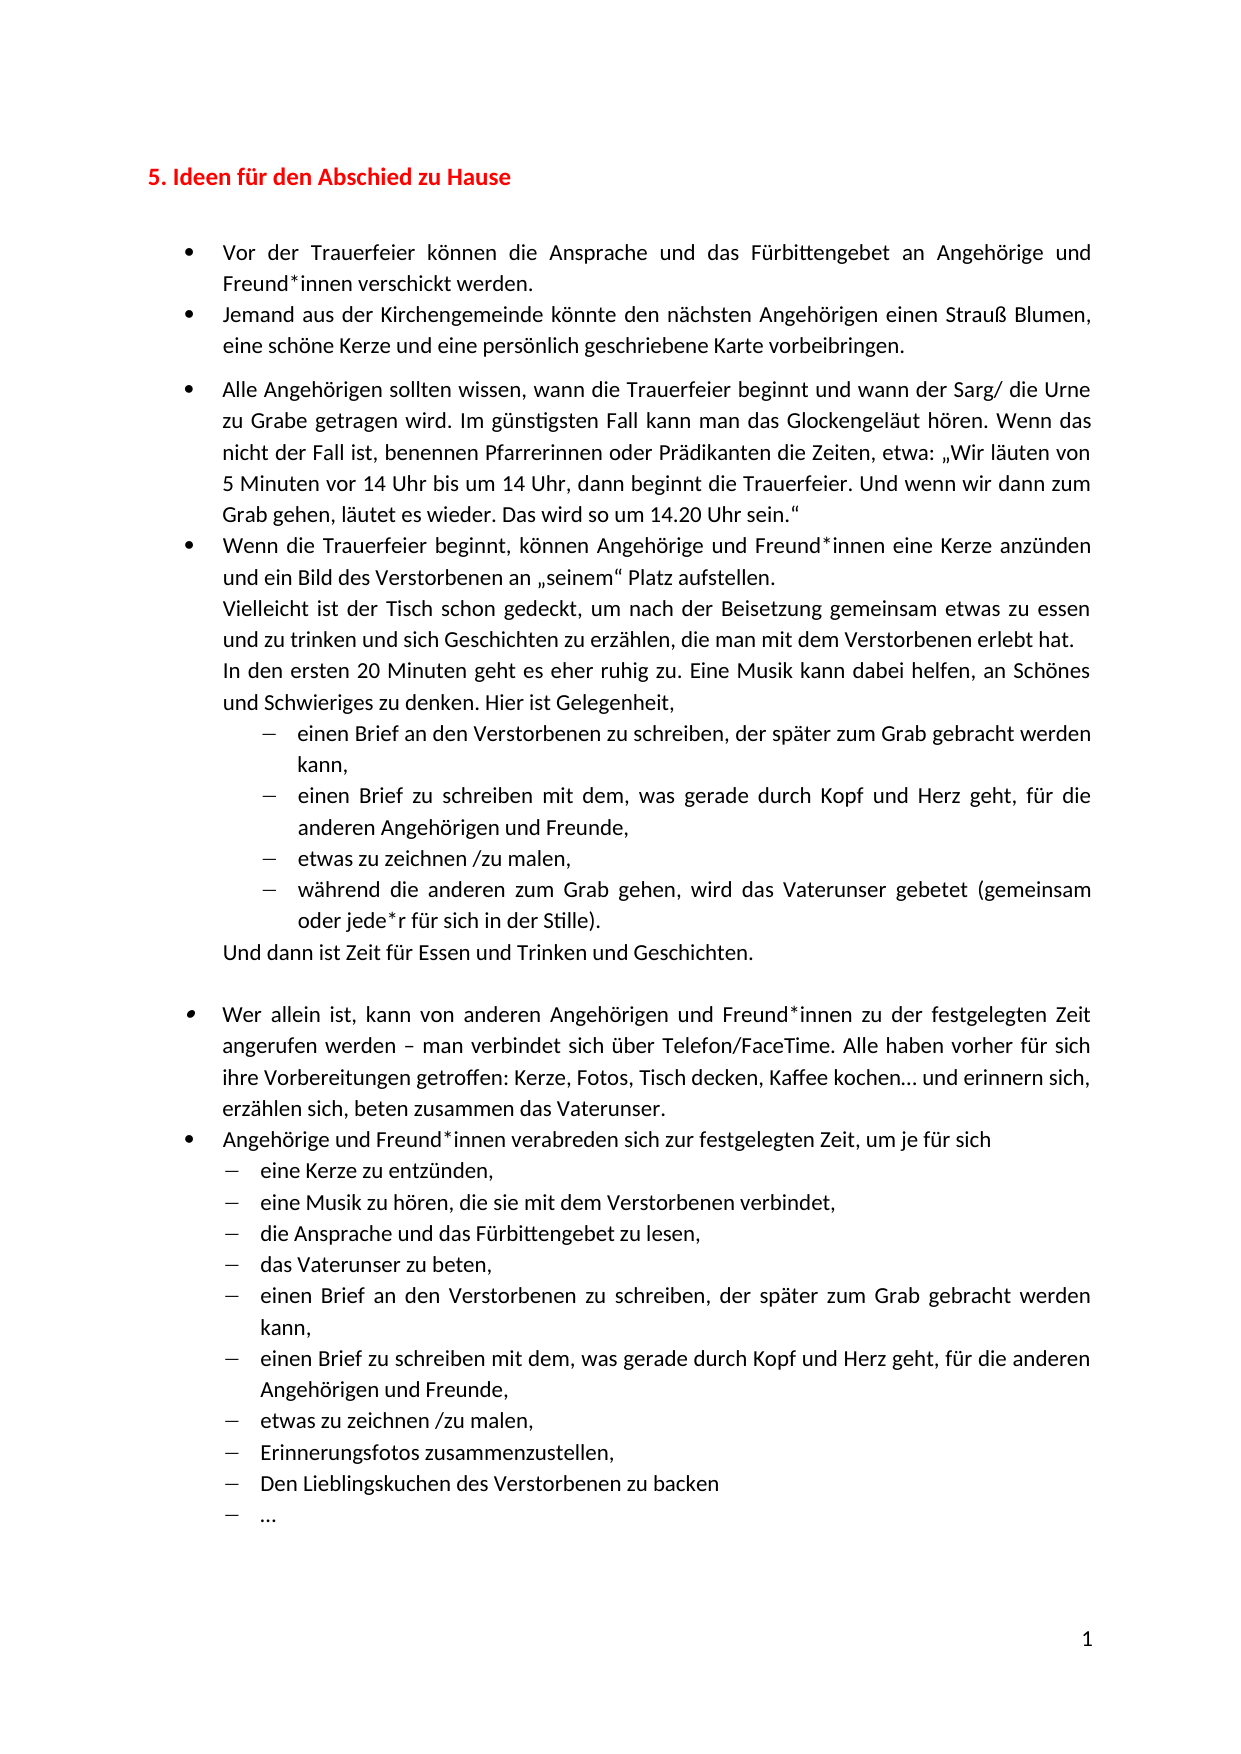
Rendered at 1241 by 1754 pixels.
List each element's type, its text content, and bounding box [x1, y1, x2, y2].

list Wenn die Trauerfeier beginnt, können Angehörige und Freund*innen eine Kerze anzünden und ein Bild des Verstorbenen an „seinem“ Platz aufstellen. [185, 529, 1093, 591]
list einen Brief zu schreiben mit dem, was gerade durch Kopf und Herz geht, für die anderen Angehörigen und Freunde, [223, 1341, 1093, 1404]
list die Ansprache und das Fürbittengebet zu lesen, [223, 1216, 1093, 1248]
list Den Lieblingskuchen des Verstorbenen zu backen [223, 1466, 1093, 1498]
text 5. Ideen für den Abschied zu Hause [148, 160, 1093, 191]
list einen Brief an den Verstorbenen zu schreiben, der später zum Grab gebracht werden kann, [223, 1279, 1093, 1341]
list einen Brief zu schreiben mit dem, was gerade durch Kopf und Herz geht, für die anderen Angehörigen und Freunde, [260, 779, 1093, 841]
list Vor der Trauerfeier können die Ansprache und das Fürbittengebet an Angehörige und Freund*innen verschickt werden. [185, 235, 1093, 298]
list Wer allein ist, kann von anderen Angehörigen und Freund*innen zu der festgelegten Zeit angerufen werden – man verbindet sich über Telefon/FaceTime. Alle haben vorher für sich ihre Vorbereitungen getroffen: Kerze, Fotos, Tisch decken, Kaffee kochen… und erinnern sich, erzählen sich, beten zusammen das Vaterunser. [185, 998, 1093, 1123]
list etwas zu zeichnen /zu malen, [260, 841, 1093, 873]
list Jemand aus der Kirchengemeinde könnte den nächsten Angehörigen einen Strauß Blumen, eine schöne Kerze und eine persönlich geschriebene Karte vorbeibringen. [185, 298, 1093, 360]
list während die anderen zum Grab gehen, wird das Vaterunser gebetet (gemeinsam oder jede*r für sich in der Stille). [260, 873, 1093, 935]
list … [223, 1498, 1093, 1529]
list das Vaterunser zu beten, [223, 1248, 1093, 1279]
text Vielleicht ist der Tisch schon gedeckt, um nach der Beisetzung gemeinsam etwas zu essen und zu trinken und sich Geschichten zu erzählen, die man mit dem Verstorbenen erlebt hat. [223, 591, 1093, 654]
list einen Brief an den Verstorbenen zu schreiben, der später zum Grab gebracht werden kann, [260, 716, 1093, 779]
list eine Kerze zu entzünden, [223, 1154, 1093, 1185]
list Angehörige und Freund*innen verabreden sich zur festgelegten Zeit, um je für sich [185, 1123, 1093, 1154]
list eine Musik zu hören, die sie mit dem Verstorbenen verbindet, [223, 1185, 1093, 1216]
text In den ersten 20 Minuten geht es eher ruhig zu. Eine Musik kann dabei helfen, an Schönes und Schwieriges zu denken. Hier ist Gelegenheit, [223, 654, 1093, 716]
list Erinnerungsfotos zusammenzustellen, [223, 1435, 1093, 1466]
text Und dann ist Zeit für Essen und Trinken und Geschichten. [223, 935, 1093, 966]
list etwas zu zeichnen /zu malen, [223, 1404, 1093, 1435]
list Alle Angehörigen sollten wissen, wann die Trauerfeier beginnt und wann der Sarg/ die Urne zu Grabe getragen wird. Im günstigsten Fall kann man das Glockengeläut hören. Wenn das nicht der Fall ist, benennen Pfarrerinnen oder Prädikanten die Zeiten, etwa: „Wir läuten von 5 Minuten vor 14 Uhr bis um 14 Uhr, dann beginnt die Trauerfeier. Und wenn wir dann zum Grab gehen, läutet es wieder. Das wird so um 14.20 Uhr sein.“ [185, 373, 1093, 529]
